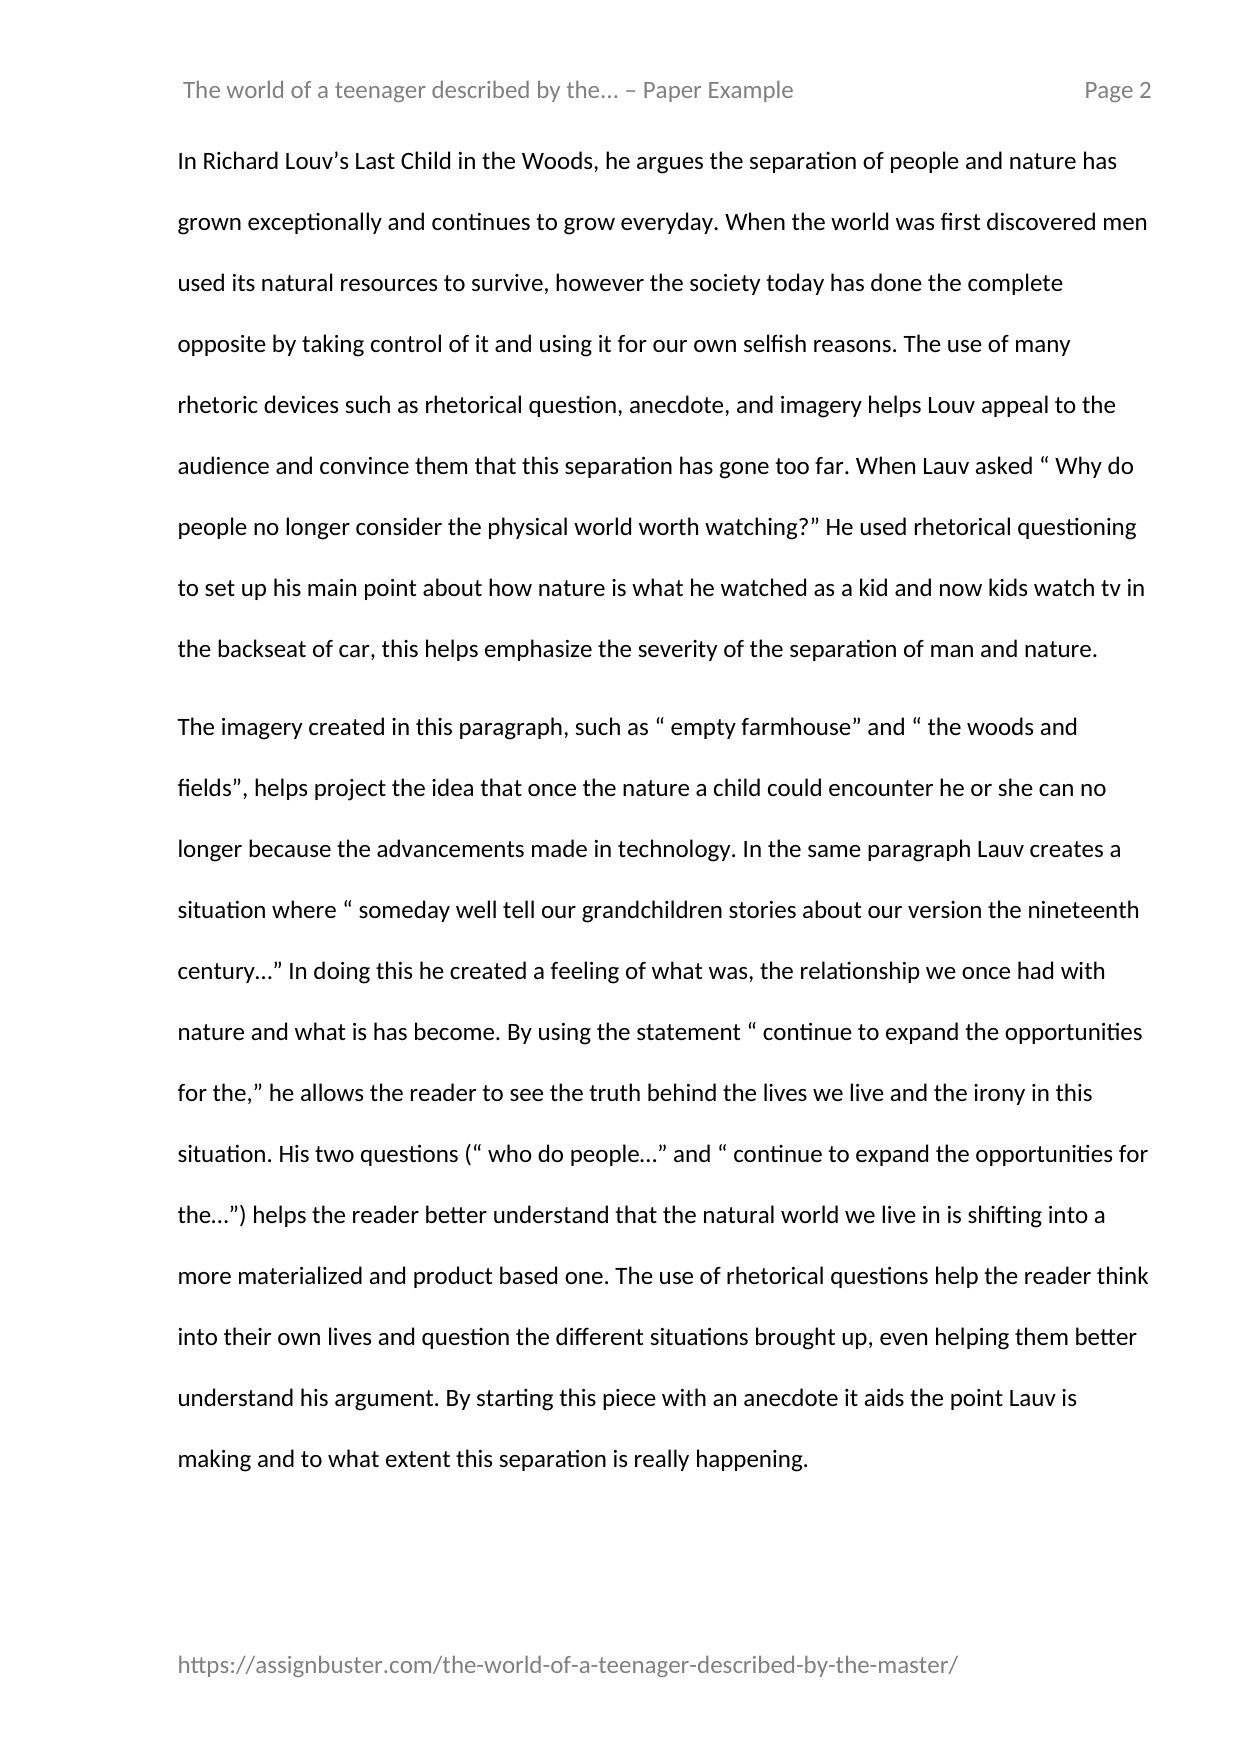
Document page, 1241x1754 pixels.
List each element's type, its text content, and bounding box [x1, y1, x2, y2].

text The imagery created in this paragraph, such as “ empty farmhouse” and “ the woods and fields”, helps project the idea that once the nature a child could encounter he or she can no longer because the advancements made in technology. In the same paragraph Lauv creates a situation where “ someday well tell our grandchildren stories about our version the nineteenth century…” In doing this he created a feeling of what was, the relationship we once had with nature and what is has become. By using the statement “ continue to expand the opportunities for the,” he allows the reader to see the truth behind the lives we live and the irony in this situation. His two questions (“ who do people…” and “ continue to expand the opportunities for the…”) helps the reader better understand that the natural world we live in is shifting into a more materialized and product based one. The use of rhetorical questions help the reader think into their own lives and question the different situations brought up, even helping them better understand his argument. By starting this piece with an anecdote it aids the point Lauv is making and to what extent this separation is really happening. [177, 711, 1152, 1474]
text In Richard Louv’s Last Child in the Woods, he argues the separation of people and nature has grown exceptionally and continues to grow everyday. When the world was first discovered men used its natural resources to survive, however the society today has done the complete opposite by taking control of it and using it for our own selfish reasons. The use of many rhetoric devices such as rhetorical question, anecdote, and imagery helps Louv appeal to the audience and convince them that this separation has gone too far. When Lauv asked “ Why do people no longer consider the physical world worth watching?” He used rhetorical questioning to set up his main point about how nature is what he watched as a kid and now kids watch tv in the backseat of car, this helps emphasize the severity of the separation of man and nature. [177, 145, 1152, 664]
